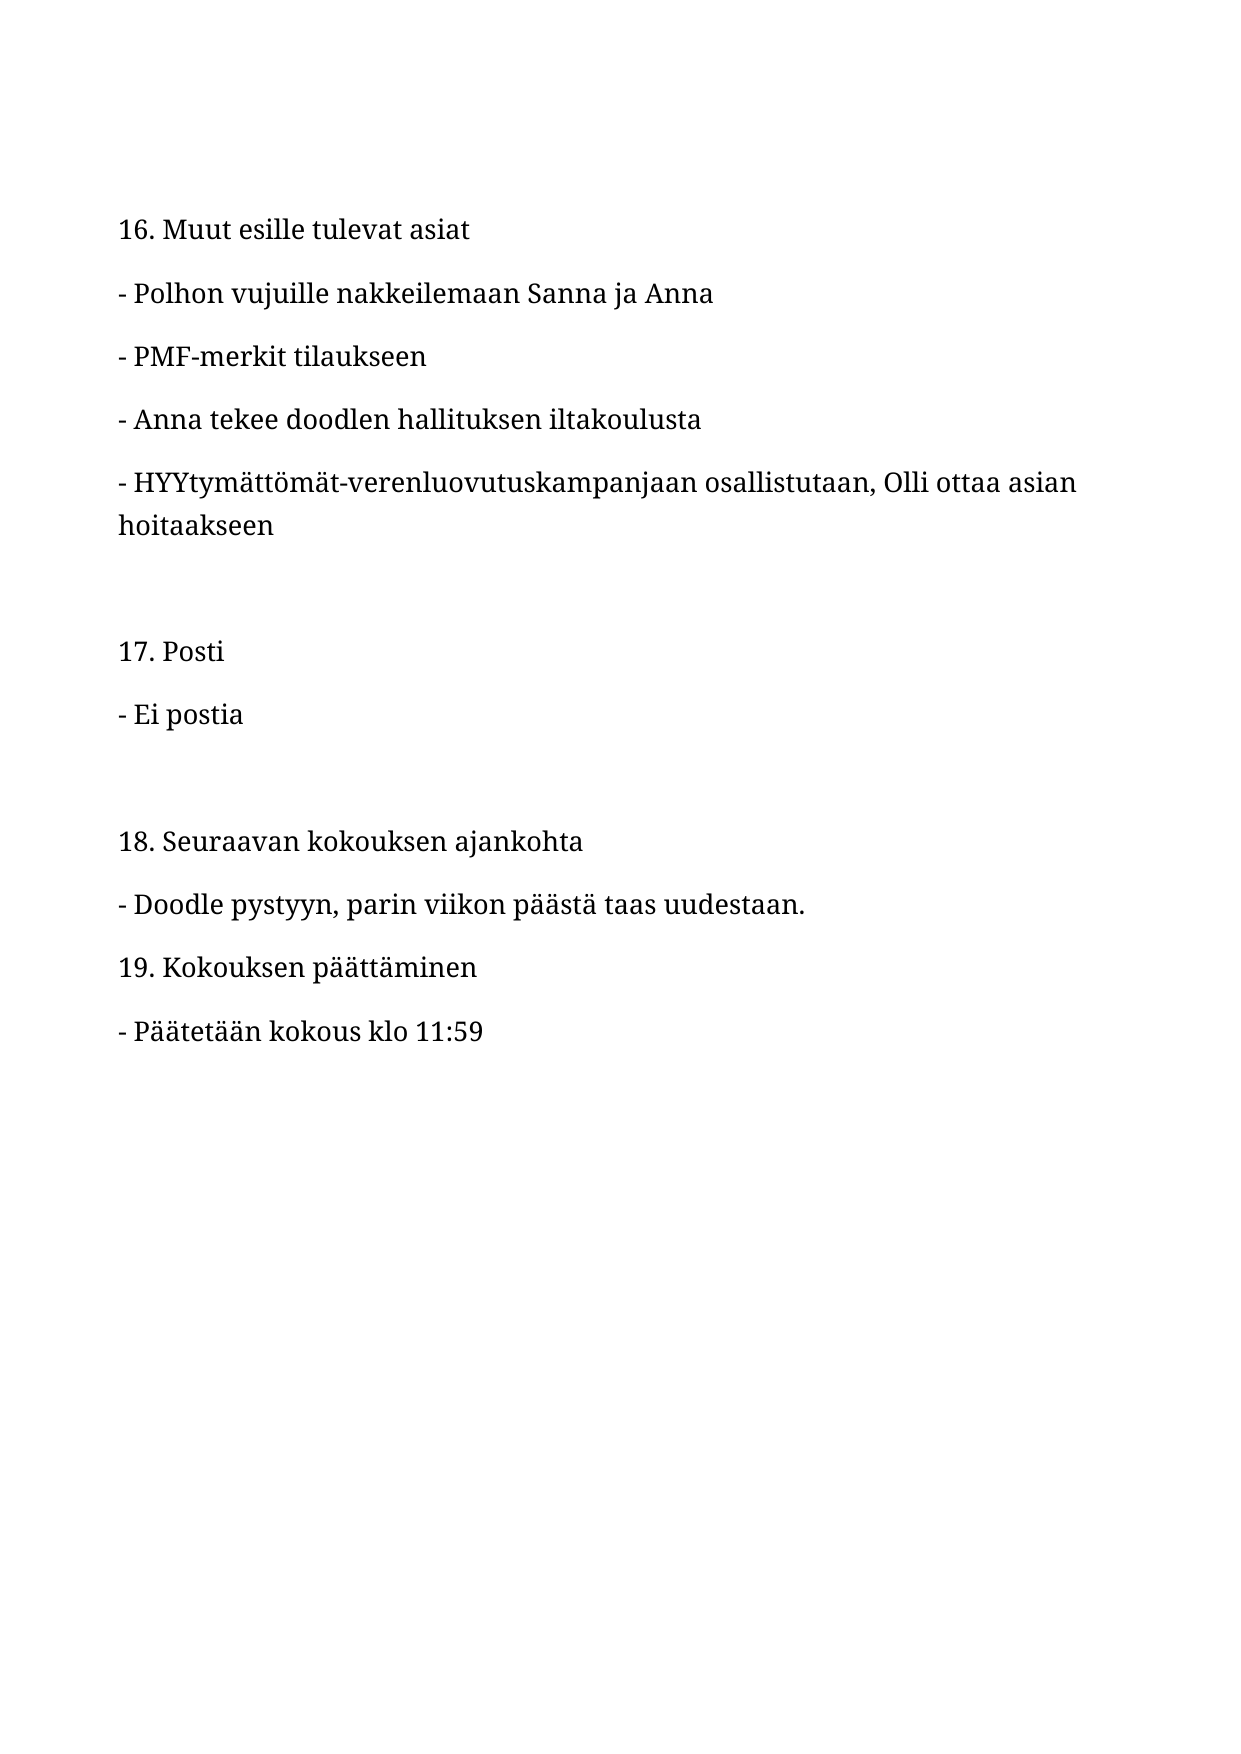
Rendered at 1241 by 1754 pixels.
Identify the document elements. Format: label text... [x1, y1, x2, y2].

text 17. Posti [118, 633, 1122, 669]
text - HYYtymättömät-verenluovutuskampanjaan osallistutaan, Olli ottaa asian hoitaakseen [118, 464, 1122, 543]
text - Anna tekee doodlen hallituksen iltakoulusta [118, 401, 1122, 437]
text - Polhon vujuille nakkeilemaan Sanna ja Anna [118, 274, 1122, 311]
text 16. Muut esille tulevat asiat [118, 211, 1122, 248]
text - Ei postia [118, 696, 1122, 733]
text 19. Kokouksen päättäminen [118, 949, 1122, 986]
text - Päätetään kokous klo 11:59 [118, 1012, 1122, 1049]
text 18. Seuraavan kokouksen ajankohta [118, 822, 1122, 859]
text - Doodle pystyyn, parin viikon päästä taas uudestaan. [118, 886, 1122, 922]
text - PMF-merkit tilaukseen [118, 337, 1122, 374]
